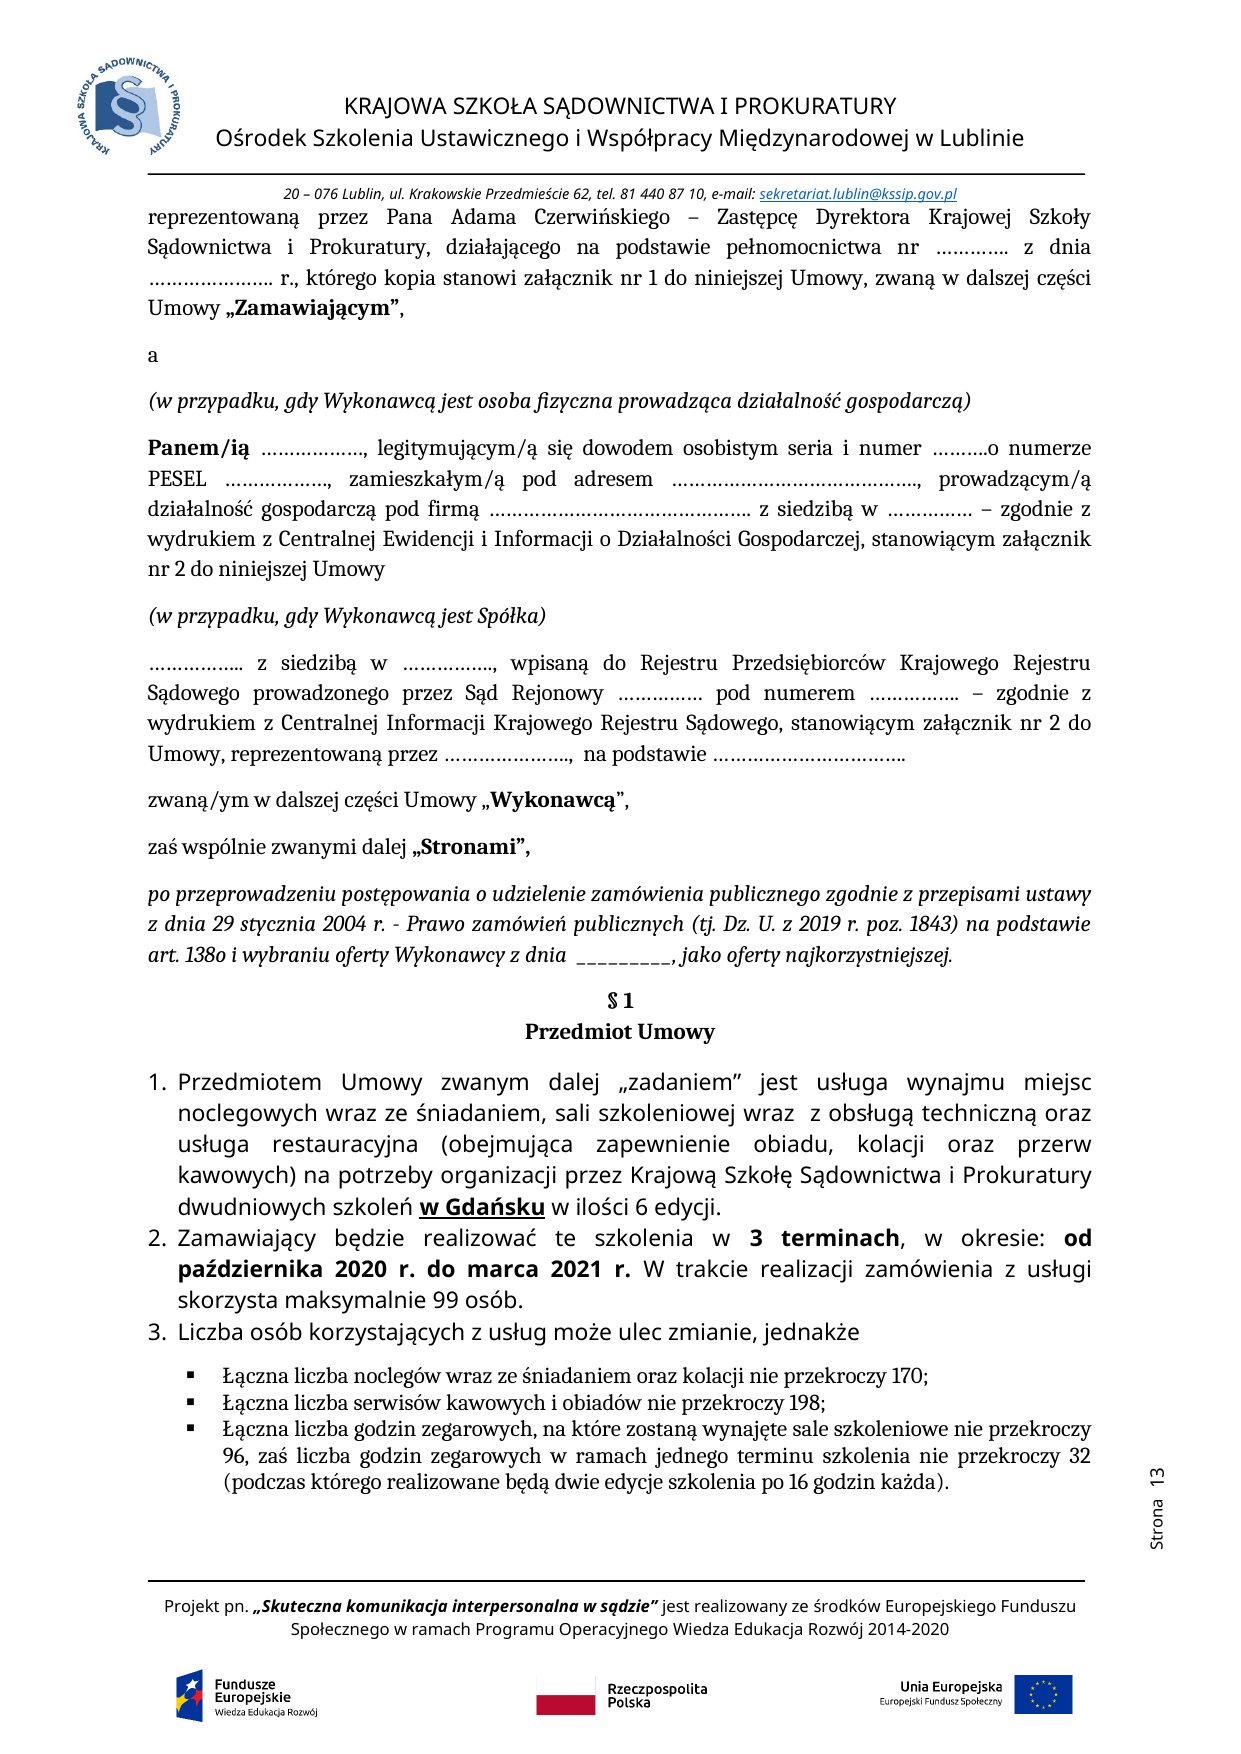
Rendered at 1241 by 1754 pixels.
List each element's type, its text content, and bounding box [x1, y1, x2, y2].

list Łączna liczba noclegów wraz ze śniadaniem oraz kolacji nie przekroczy 170; [185, 1363, 1092, 1390]
text Panem/ią ………………, legitymującym/ą się dowodem osobistym seria i numer ……….o numerze PESEL ………………, zamieszkałym/ą pod adresem ……………………………………., prowadzącym/ą działalność gospodarczą pod firmą ………………………………………. z siedzibą w …………… – zgodnie z wydrukiem z Centralnej Ewidencji i Informacji o Działalności Gospodarczej, stanowiącym załącznik nr 2 do niniejszej Umowy [148, 435, 1092, 582]
list Liczba osób korzystających z usług może ulec zmianie, jednakże [148, 1315, 1092, 1347]
list Łączna liczba serwisów kawowych i obiadów nie przekroczy 198; [185, 1390, 1092, 1416]
picture [77, 57, 181, 158]
text Przedmiot Umowy [148, 1018, 1092, 1045]
text § 1 [148, 988, 1092, 1015]
text po przeprowadzeniu postępowania o udzielenie zamówienia publicznego zgodnie z przepisami ustawy z dnia 29 stycznia 2004 r. - Prawo zamówień publicznych (tj. Dz. U. z 2019 r. poz. 1843) na podstawie art. 138o i wybraniu oferty Wykonawcy z dnia _________, jako oferty najkorzystniejszej. [148, 881, 1092, 968]
list Przedmiotem Umowy zwanym dalej „zadaniem” jest usługa wynajmu miejsc noclegowych wraz ze śniadaniem, sali szkoleniowej wraz z obsługą techniczną oraz usługa restauracyjna (obejmująca zapewnienie obiadu, kolacji oraz przerw kawowych) na potrzeby organizacji przez Krajową Szkołę Sądownictwa i Prokuratury dwudniowych szkoleń w Gdańsku w ilości 6 edycji. [148, 1065, 1092, 1222]
text (w przypadku, gdy Wykonawcą jest osoba fizyczna prowadząca działalność gospodarczą) [148, 388, 1092, 415]
picture [876, 1655, 1085, 1732]
text (w przypadku, gdy Wykonawcą jest Spółka) [148, 603, 1092, 629]
text a [148, 341, 1092, 368]
text …………….. z siedzibą w ……………., wpisaną do Rejestru Przedsiębiorców Krajowego Rejestru Sądowego prowadzonego przez Sąd Rejonowy …………… pod numerem ……………. – zgodnie z wydrukiem z Centralnej Informacji Krajowego Rejestru Sądowego, stanowiącym załącznik nr 2 do Umowy, reprezentowaną przez …………………., na podstawie ……………………………. [148, 650, 1092, 767]
list Zamawiający będzie realizować te szkolenia w 3 terminach, w okresie: od października 2020 r. do marca 2021 r. W trakcie realizacji zamówienia z usługi skorzysta maksymalnie 99 osób. [148, 1222, 1092, 1315]
list Łączna liczba godzin zegarowych, na które zostaną wynajęte sale szkoleniowe nie przekroczy 96, zaś liczba godzin zegarowych w ramach jednego terminu szkolenia nie przekroczy 32 (podczas którego realizowane będą dwie edycje szkolenia po 16 godzin każda). [185, 1416, 1092, 1495]
picture [163, 1656, 339, 1733]
picture [521, 1655, 719, 1732]
text zwaną/ym w dalszej części Umowy „Wykonawcą”, [148, 787, 1092, 814]
text zaś wspólnie zwanymi dalej „Stronami”, [148, 834, 1092, 861]
